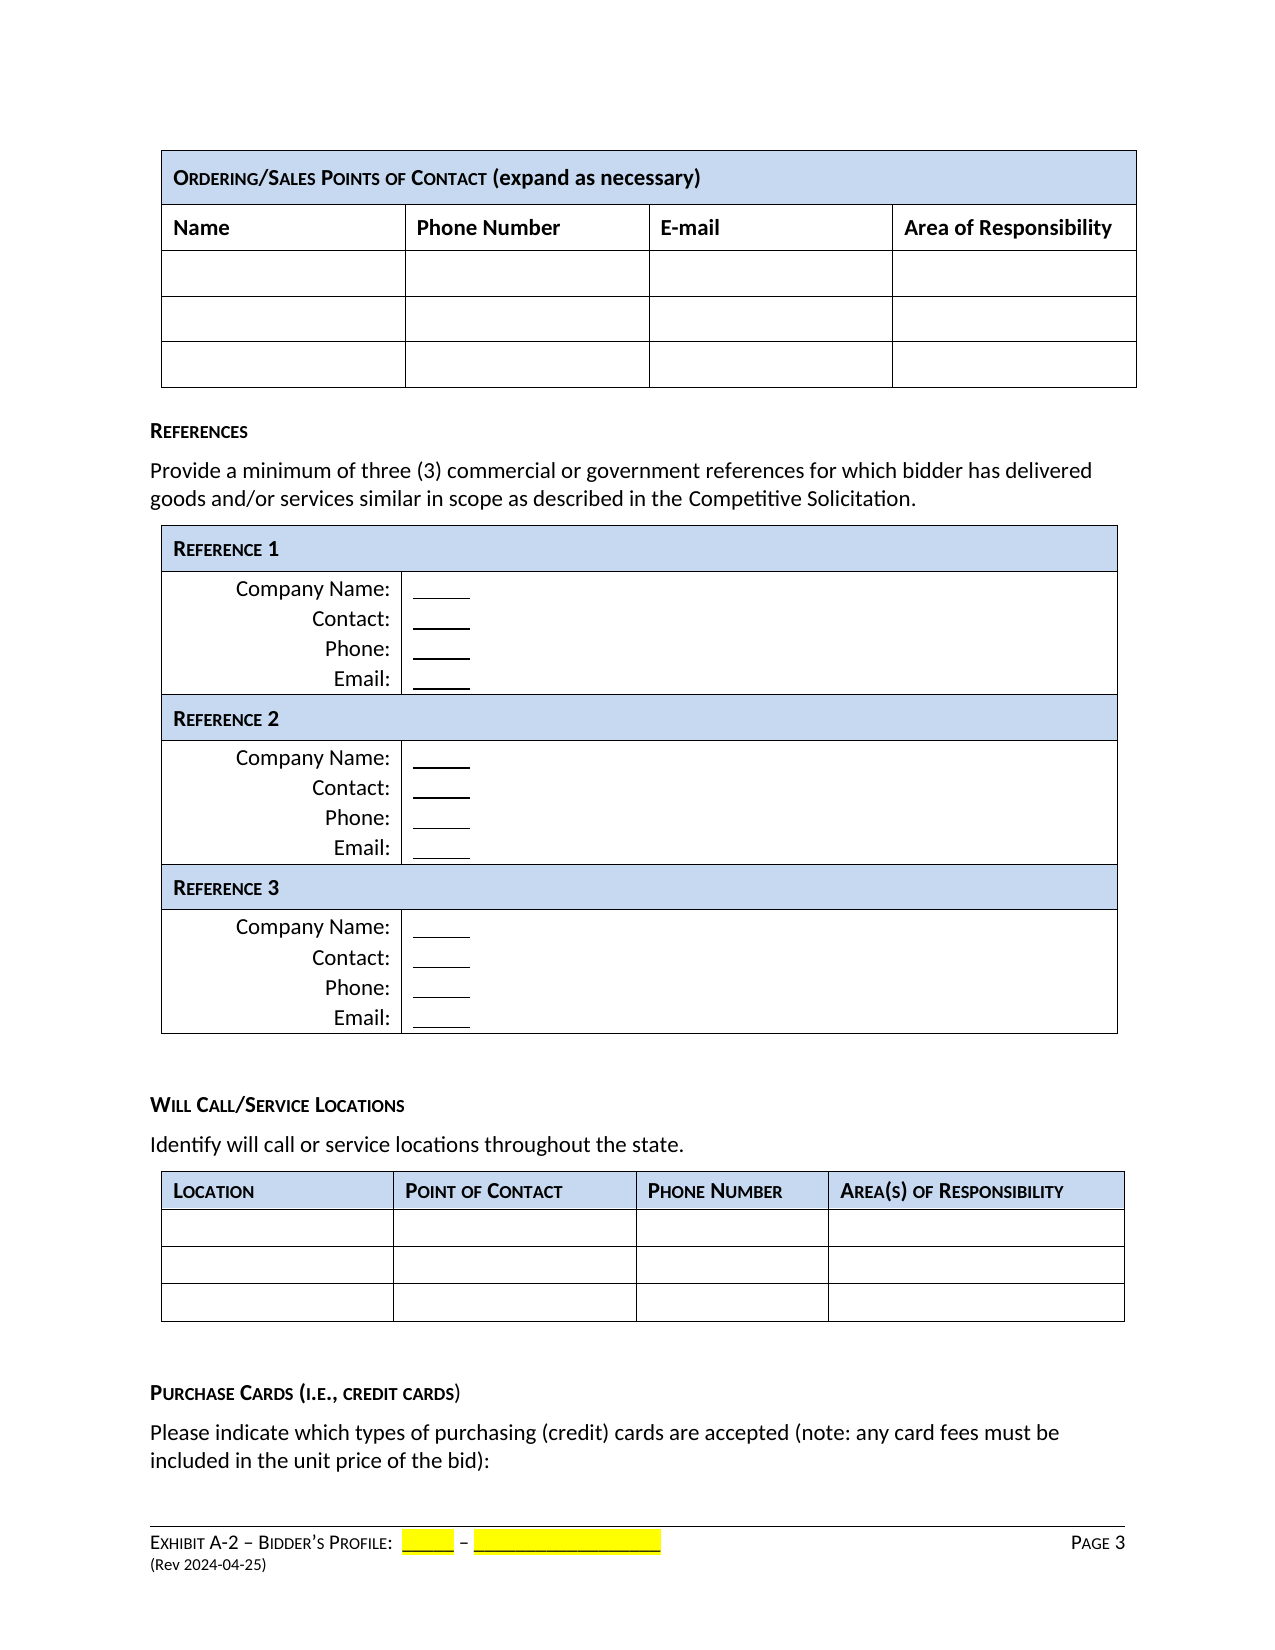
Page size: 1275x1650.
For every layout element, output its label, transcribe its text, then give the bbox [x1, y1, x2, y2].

table_cell Reference 2 [162, 695, 1117, 740]
table_cell [394, 1284, 636, 1321]
table_cell [650, 251, 892, 296]
table_cell Company Name: Contact: Phone: Email: [162, 572, 401, 694]
table_header Phone Number [637, 1172, 828, 1208]
table_cell [162, 251, 405, 296]
table_cell [402, 910, 1117, 1033]
table_cell Company Name: Contact: Phone: Email: [162, 910, 401, 1033]
table_header Location [162, 1172, 393, 1208]
table_cell [394, 1247, 636, 1283]
table_cell Name [162, 205, 405, 250]
table_cell [162, 1284, 393, 1321]
table_cell [829, 1284, 1124, 1321]
table_cell Reference 3 [162, 865, 1117, 909]
table_cell [893, 251, 1136, 296]
table_cell Company Name: Contact: Phone: Email: [162, 741, 401, 864]
table_cell [402, 572, 1117, 694]
table_cell [893, 297, 1136, 341]
table_cell [637, 1247, 828, 1283]
text References [150, 416, 1125, 444]
text Please indicate which types of purchasing (credit) cards are accepted (note: any card fees must be included in the unit price of the bid): [150, 1418, 1125, 1474]
table_header Point of Contact [394, 1172, 636, 1208]
text Will Call/Service Locations [150, 1090, 1125, 1118]
text Provide a minimum of three (3) commercial or government references for which bidder has delivered goods and/or services similar in scope as described in the Competitive Solicitation. [150, 457, 1125, 513]
table_cell [829, 1247, 1124, 1283]
table_cell [829, 1210, 1124, 1246]
table_cell Area of Responsibility [893, 205, 1136, 250]
table_cell [406, 297, 649, 341]
table_cell [394, 1210, 636, 1246]
table_header Ordering/Sales Points of Contact (expand as necessary) [162, 151, 1136, 204]
table_cell [402, 741, 1117, 864]
table_cell E-mail [650, 205, 892, 250]
table_cell [162, 342, 405, 387]
table_cell [893, 342, 1136, 387]
table_cell [637, 1284, 828, 1321]
text Identify will call or service locations throughout the state. [150, 1131, 1125, 1158]
table_cell [650, 342, 892, 387]
table_cell [650, 297, 892, 341]
table_header Reference 1 [162, 526, 1117, 571]
table_cell [162, 1247, 393, 1283]
table_cell [162, 297, 405, 341]
table_cell [162, 1210, 393, 1246]
table_cell [406, 342, 649, 387]
table_cell [406, 251, 649, 296]
table_cell Phone Number [406, 205, 649, 250]
table_cell [637, 1210, 828, 1246]
table_header Area(s) of Responsibility [829, 1172, 1124, 1208]
text Purchase Cards (i.e., credit cards) [150, 1378, 1125, 1406]
